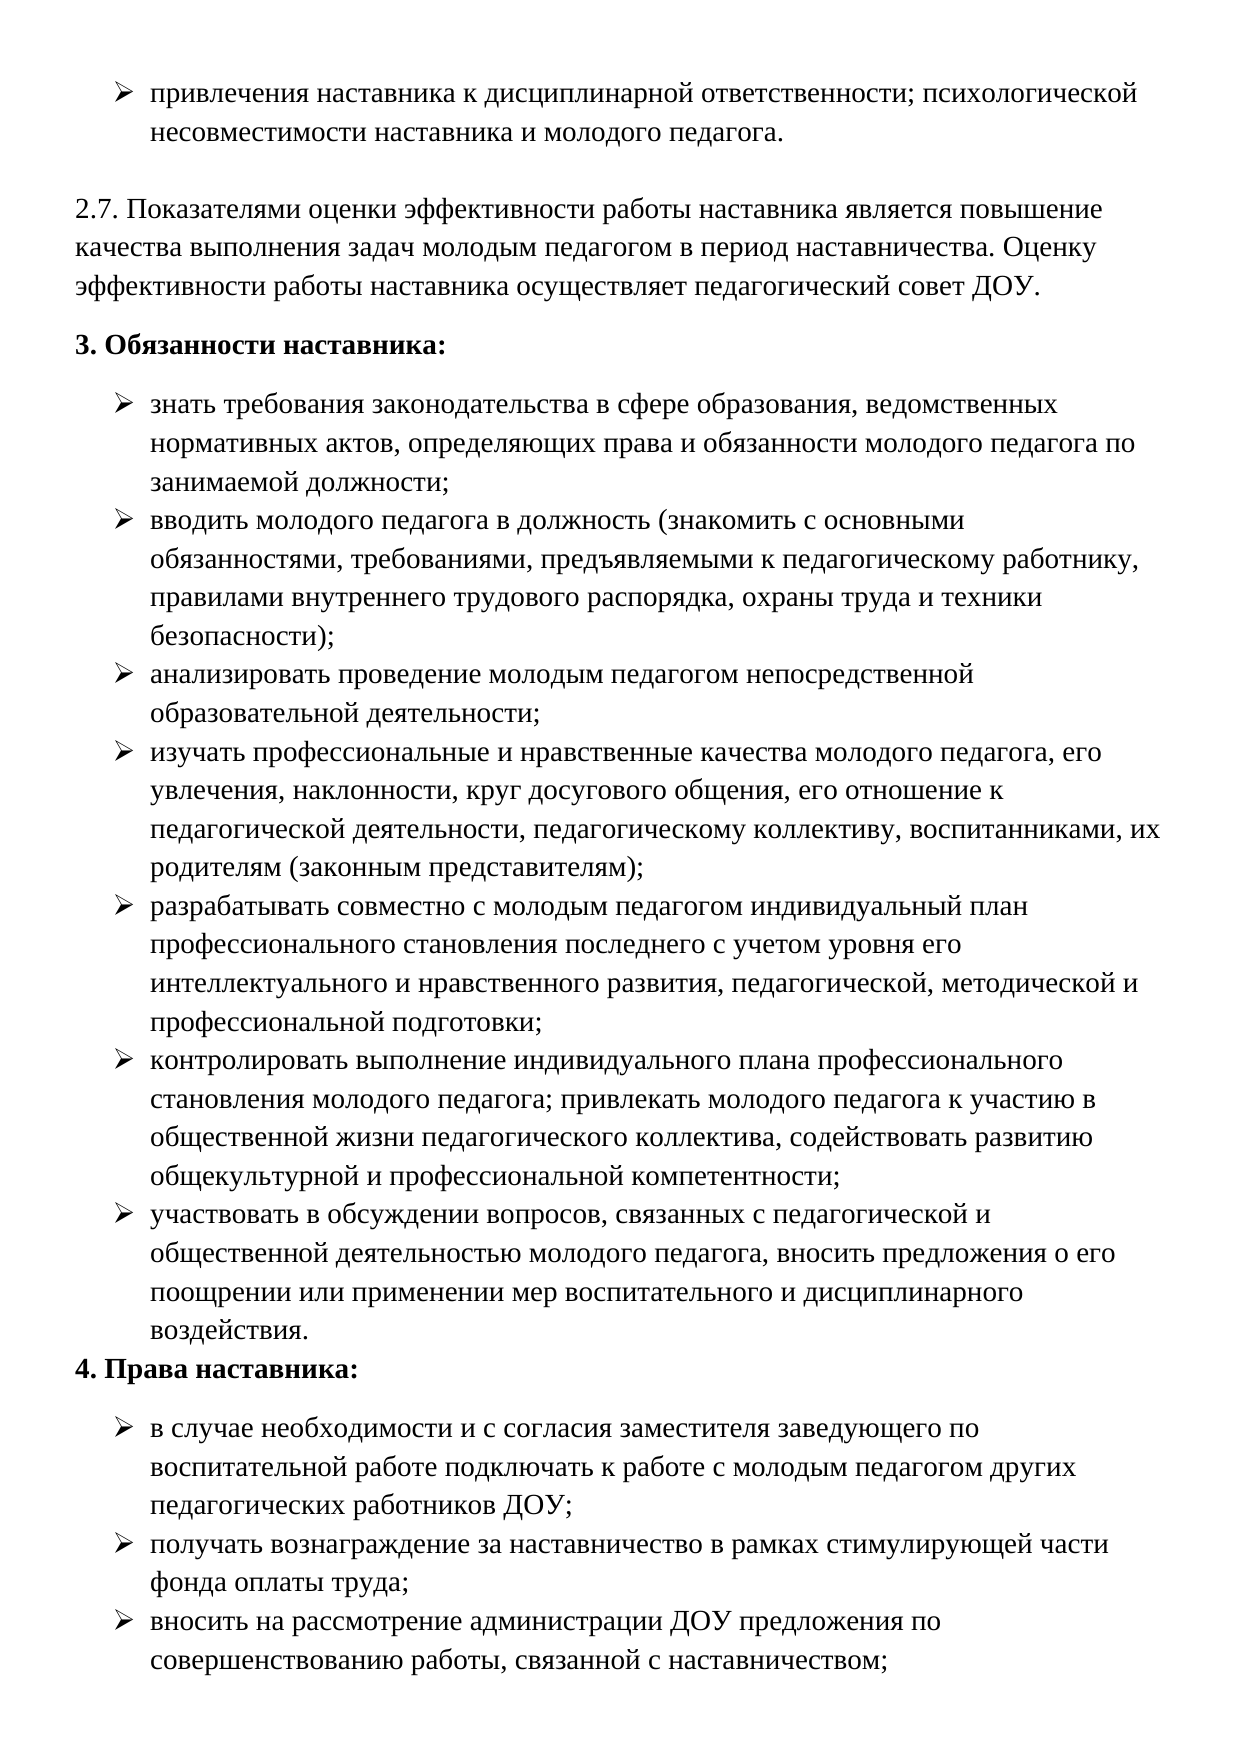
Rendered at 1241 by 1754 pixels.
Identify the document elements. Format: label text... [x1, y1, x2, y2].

text 4. Права наставника: [75, 1351, 1165, 1384]
list контролировать выполнение индивидуального плана профессионального становления молодого педагога; привлекать молодого педагога к участию в общественной жизни педагогического коллектива, содействовать развитию общекультурной и профессиональной компетентности; [112, 1042, 1165, 1192]
list изучать профессиональные и нравственные качества молодого педагога, его увлечения, наклонности, круг досугового общения, его отношение к педагогической деятельности, педагогическому коллективу, воспитанниками, их родителям (законным представителям); [112, 734, 1165, 883]
list в случае необходимости и с согласия заместителя заведующего по воспитательной работе подключать к работе с молодым педагогом других педагогических работников ДОУ; [112, 1410, 1165, 1521]
text 3. Обязанности наставника: [75, 327, 1165, 361]
list разрабатывать совместно с молодым педагогом индивидуальный план профессионального становления последнего с учетом уровня его интеллектуального и нравственного развития, педагогической, методической и профессиональной подготовки; [112, 888, 1165, 1037]
text 2.7. Показателями оценки эффективности работы наставника является повышение качества выполнения задач молодым педагогом в период наставничества. Оценку эффективности работы наставника осуществляет педагогический совет ДОУ. [75, 191, 1165, 301]
list получать вознаграждение за наставничество в рамках стимулирующей части фонда оплаты труда; [112, 1526, 1165, 1598]
list знать требования законодательства в сфере образования, ведомственных нормативных актов, определяющих права и обязанности молодого педагога по занимаемой должности; [112, 387, 1165, 497]
list вносить на рассмотрение администрации ДОУ предложения по совершенствованию работы, связанной с наставничеством; [112, 1603, 1165, 1675]
list участвовать в обсуждении вопросов, связанных с педагогической и общественной деятельностью молодого педагога, вносить предложения о его поощрении или применении мер воспитательного и дисциплинарного воздействия. [112, 1197, 1165, 1346]
list анализировать проведение молодым педагогом непосредственной образовательной деятельности; [112, 657, 1165, 729]
list вводить молодого педагога в должность (знакомить с основными обязанностями, требованиями, предъявляемыми к педагогическому работнику, правилами внутреннего трудового распорядка, охраны труда и техники безопасности); [112, 502, 1165, 652]
list привлечения наставника к дисциплинарной ответственности; психологической несовместимости наставника и молодого педагога. [112, 75, 1165, 147]
